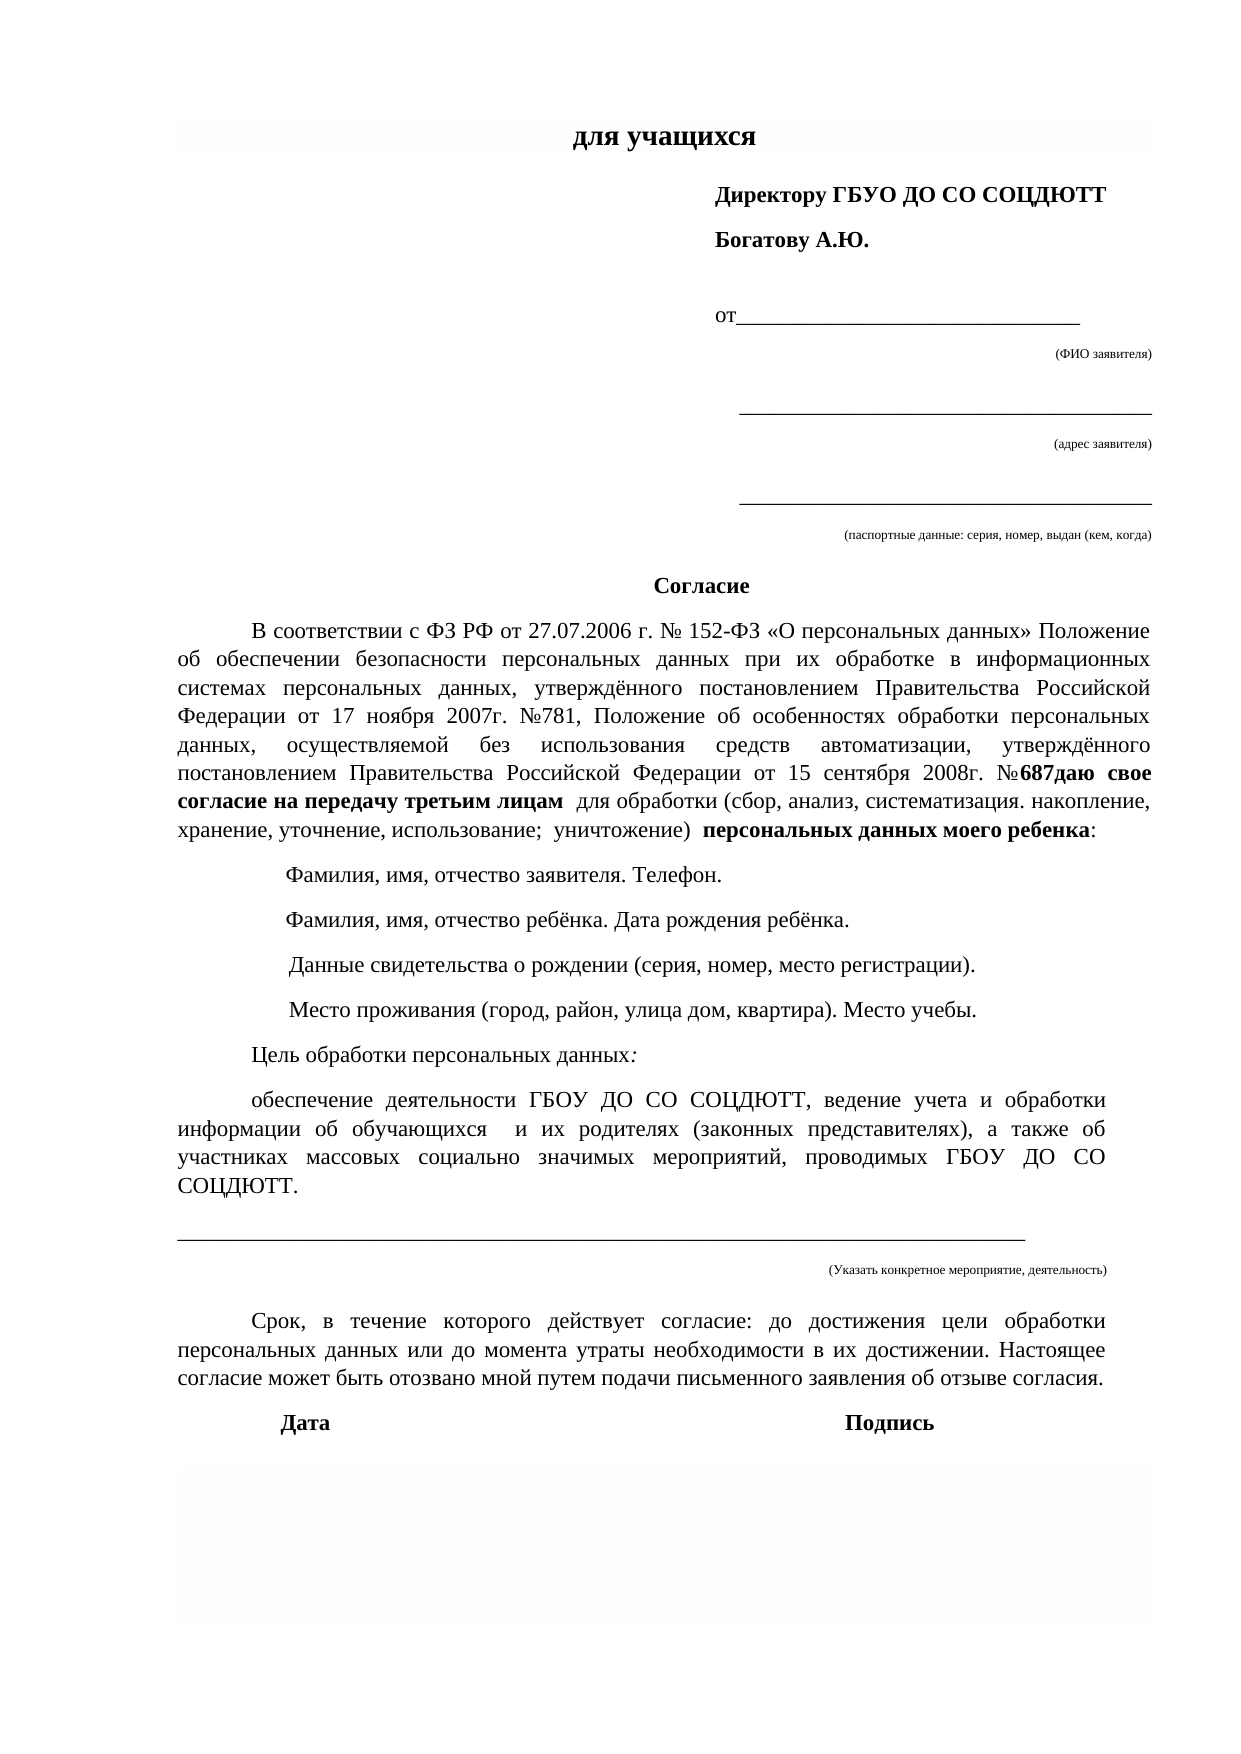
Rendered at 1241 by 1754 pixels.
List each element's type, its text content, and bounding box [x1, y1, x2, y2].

text Согласие [177, 572, 1152, 598]
subtitle для учащихся [177, 118, 1152, 152]
text Данные свидетельства о рождении (серия, номер, место регистрации). [288, 951, 1152, 978]
text Директору ГБУО ДО СО СОЦДЮТТ [715, 181, 1152, 207]
text (адрес заявителя) [177, 436, 1152, 463]
text Дата Подпись [177, 1409, 1152, 1436]
text Фамилия, имя, отчество ребёнка. Дата рождения ребёнка. [177, 906, 1152, 932]
text (ФИО заявителя) [177, 346, 1152, 373]
text Место проживания (город, район, улица дом, квартира). Место учебы. [288, 996, 1152, 1023]
table_header Цель обработки персональных данных: обеспечение деятельности ГБОУ ДО СО СОЦДЮТТ, ведение учета и обработки информации об обучающихся и их родителях (законных представителях), а также об участниках массовых социально значимых мероприятий, проводимых ГБОУ ДО СО СОЦДЮТТ. __________________________________________________________________________ (Указать конкретное мероприятие, деятельность) Срок, в течение которого действует согласие: до достижения цели обработки персональных данных или до момента утраты необходимости в их достижении. Настоящее согласие может быть отозвано мной путем подачи письменного заявления об отзыве согласия. [166, 1041, 1118, 1409]
text В соответствии с ФЗ РФ от 27.07.2006 г. № 152-ФЗ «О персональных данных» Положение об обеспечении безопасности персональных данных при их обработке в информационных системах персональных данных, утверждённого постановлением Правительства Российской Федерации от 17 ноября 2007г. №781, Положение об особенностях обработки персональных данных, осуществляемой без использования средств автоматизации, утверждённого постановлением Правительства Российской Федерации от 15 сентября 2008г. №687даю свое согласие на передачу третьим лицам для обработки (сбор, анализ, систематизация. накопление, хранение, уточнение, использование; уничтожение) персональных данных моего ребенка: [177, 617, 1152, 842]
text ____________________________________ [177, 482, 1152, 508]
text (паспортные данные: серия, номер, выдан (кем, когда) [177, 527, 1152, 553]
text от______________________________ [715, 271, 1152, 327]
text Богатову А.Ю. [715, 226, 1152, 252]
text Фамилия, имя, отчество заявителя. Телефон. [177, 861, 1152, 887]
text ____________________________________ [177, 391, 1152, 418]
